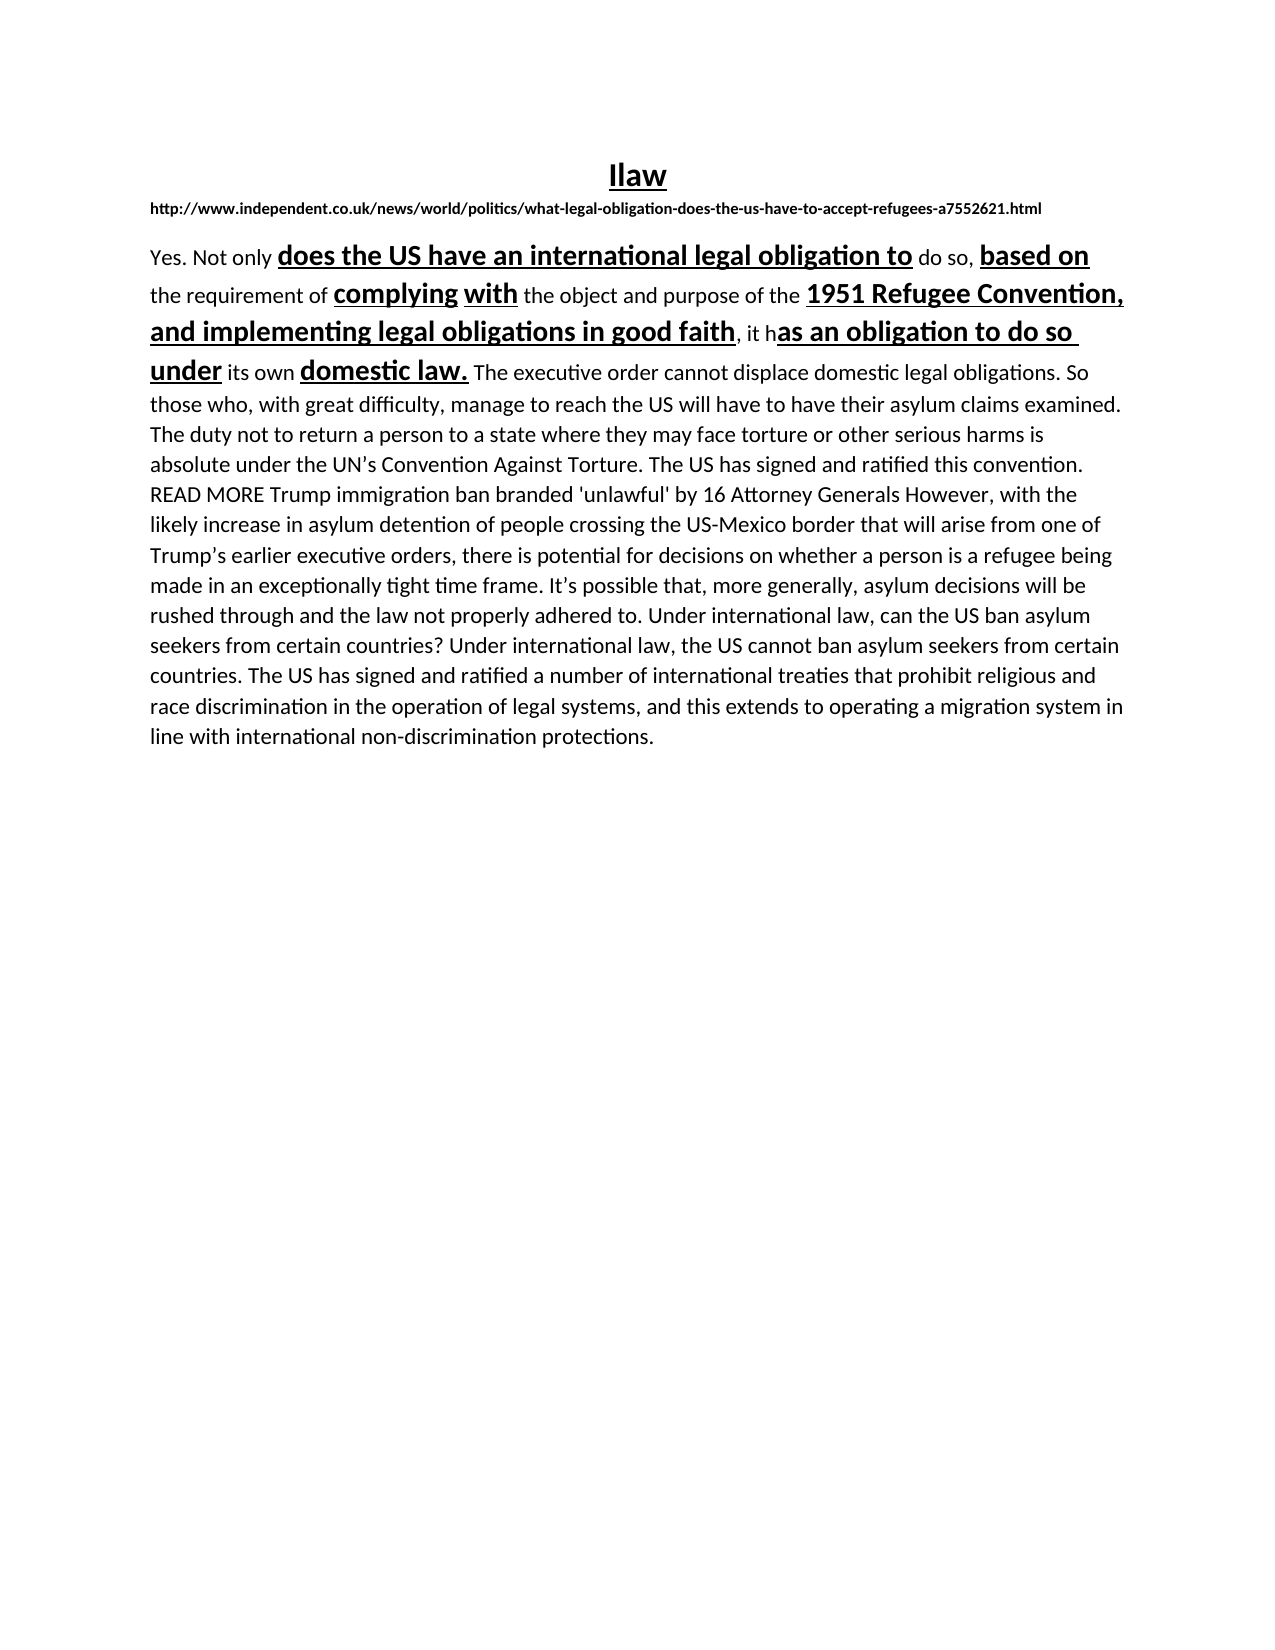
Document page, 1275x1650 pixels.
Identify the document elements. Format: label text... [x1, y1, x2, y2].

text http://www.independent.co.uk/news/world/politics/what-legal-obligation-does-the-us-have-to-accept-refugees-a7552621.html [150, 198, 1125, 218]
text Yes. Not only does the US have an international legal obligation to do so, based on the requirement of complying with the object and purpose of the 1951 Refugee Convention, and implementing legal obligations in good faith, it has an obligation to do so under its own domestic law. The executive order cannot displace domestic legal obligations. So those who, with great difficulty, manage to reach the US will have to have their asylum claims examined. The duty not to return a person to a state where they may face torture or other serious harms is absolute under the UN’s Convention Against Torture. The US has signed and ratified this convention. READ MORE Trump immigration ban branded 'unlawful' by 16 Attorney Generals However, with the likely increase in asylum detention of people crossing the US-Mexico border that will arise from one of Trump’s earlier executive orders, there is potential for decisions on whether a person is a refugee being made in an exceptionally tight time frame. It’s possible that, more generally, asylum decisions will be rushed through and the law not properly adhered to. Under international law, can the US ban asylum seekers from certain countries? Under international law, the US cannot ban asylum seekers from certain countries. The US has signed and ratified a number of international treaties that prohibit religious and race discrimination in the operation of legal systems, and this extends to operating a migration system in line with international non-discrimination protections. [150, 237, 1125, 750]
subtitle Ilaw [150, 154, 1125, 195]
